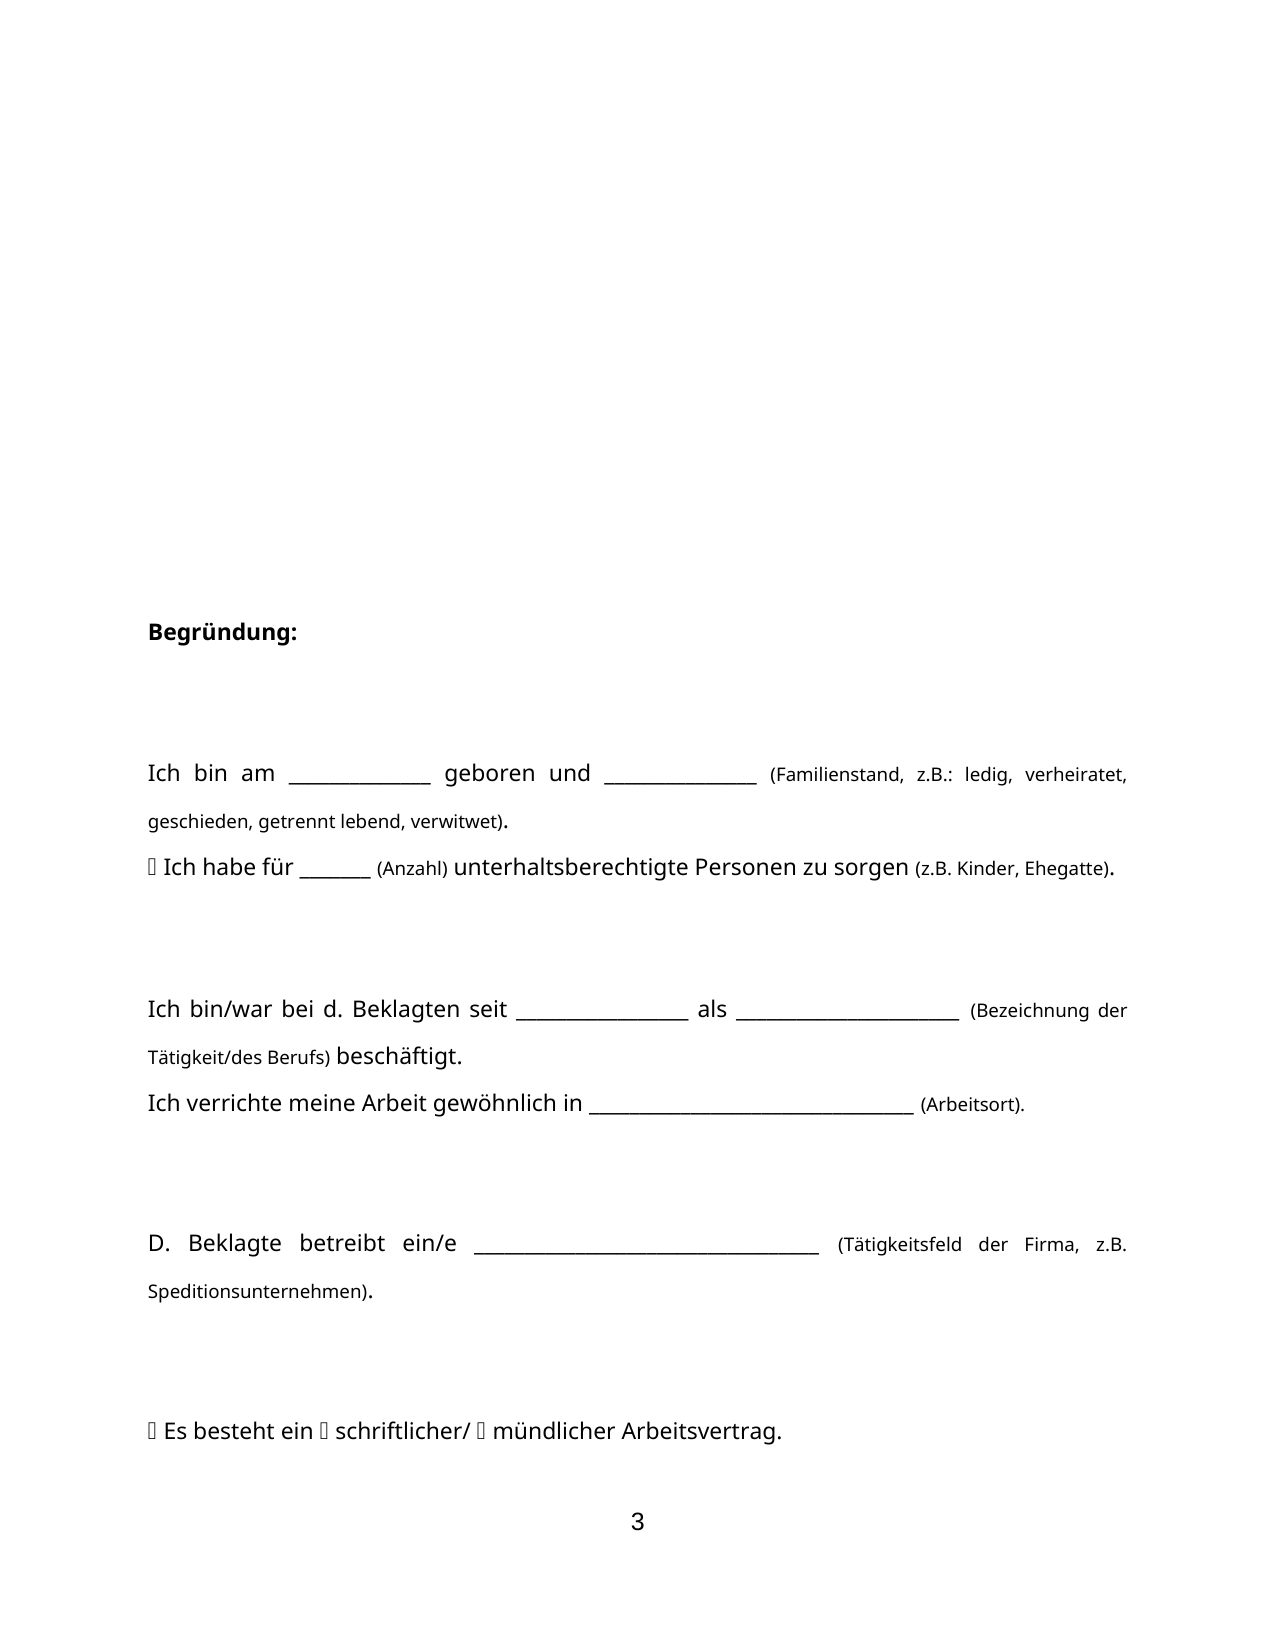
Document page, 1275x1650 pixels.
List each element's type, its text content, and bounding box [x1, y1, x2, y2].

text Ich habe für _______ (Anzahl) unterhaltsberechtigte Personen zu sorgen (z.B. Kinder, Ehegatte). [148, 851, 1127, 882]
text Es besteht ein schriftlicher/ mündlicher Arbeitsvertrag. [148, 1414, 1127, 1446]
text D. Beklagte betreibt ein/e __________________________________ (Tätigkeitsfeld der Firma, z.B. Speditionsunternehmen). [148, 1227, 1127, 1305]
text Ich bin/war bei d. Beklagten seit _________________ als ______________________ (Bezeichnung der Tätigkeit/des Berufs) beschäftigt. [148, 993, 1127, 1071]
text Ich verrichte meine Arbeit gewöhnlich in ________________________________ (Arbeitsort). [148, 1086, 1127, 1118]
text Ich bin am ______________ geboren und _______________ (Familienstand, z.B.: ledig, verheiratet, geschieden, getrennt lebend, verwitwet). [148, 757, 1127, 835]
text Begründung: [148, 616, 1127, 648]
